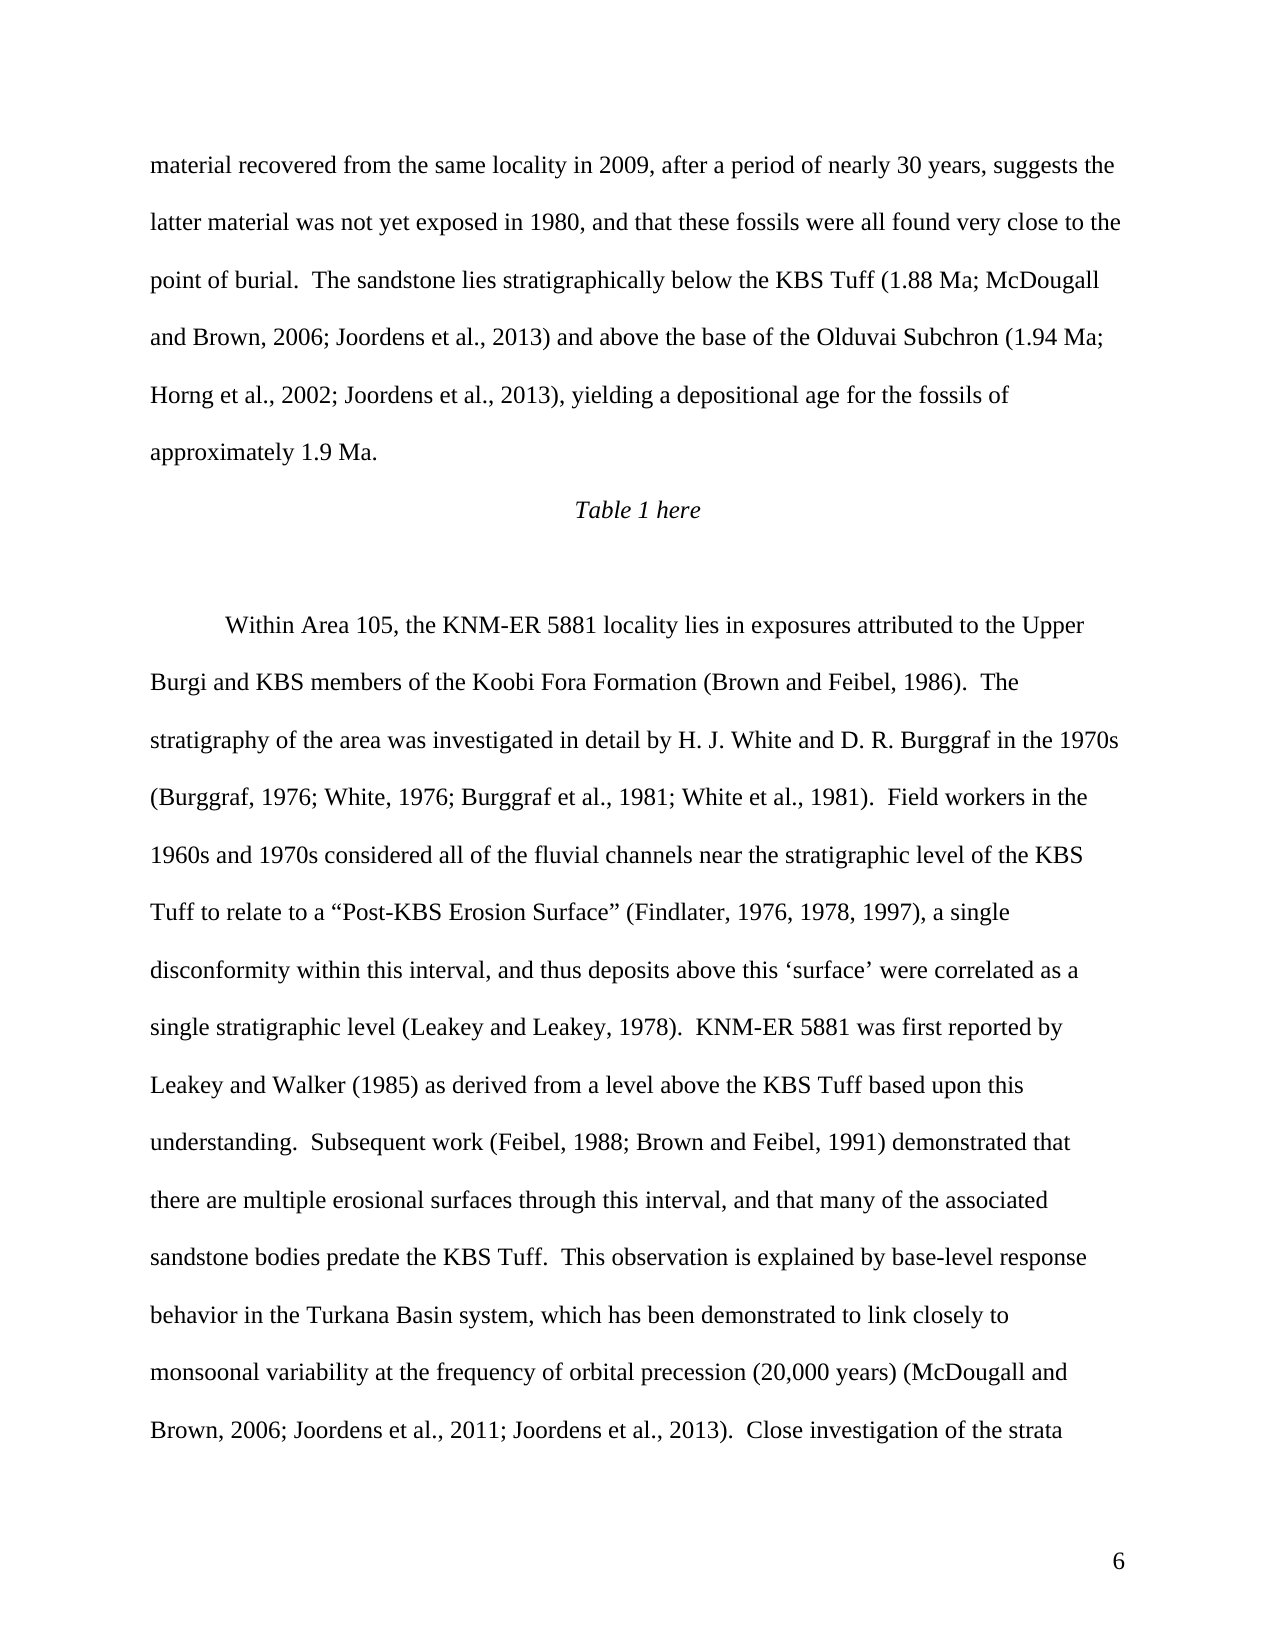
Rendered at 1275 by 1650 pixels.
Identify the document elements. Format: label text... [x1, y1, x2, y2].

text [150, 610, 1125, 1444]
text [150, 150, 1125, 466]
text Table 1 here [150, 495, 1125, 524]
